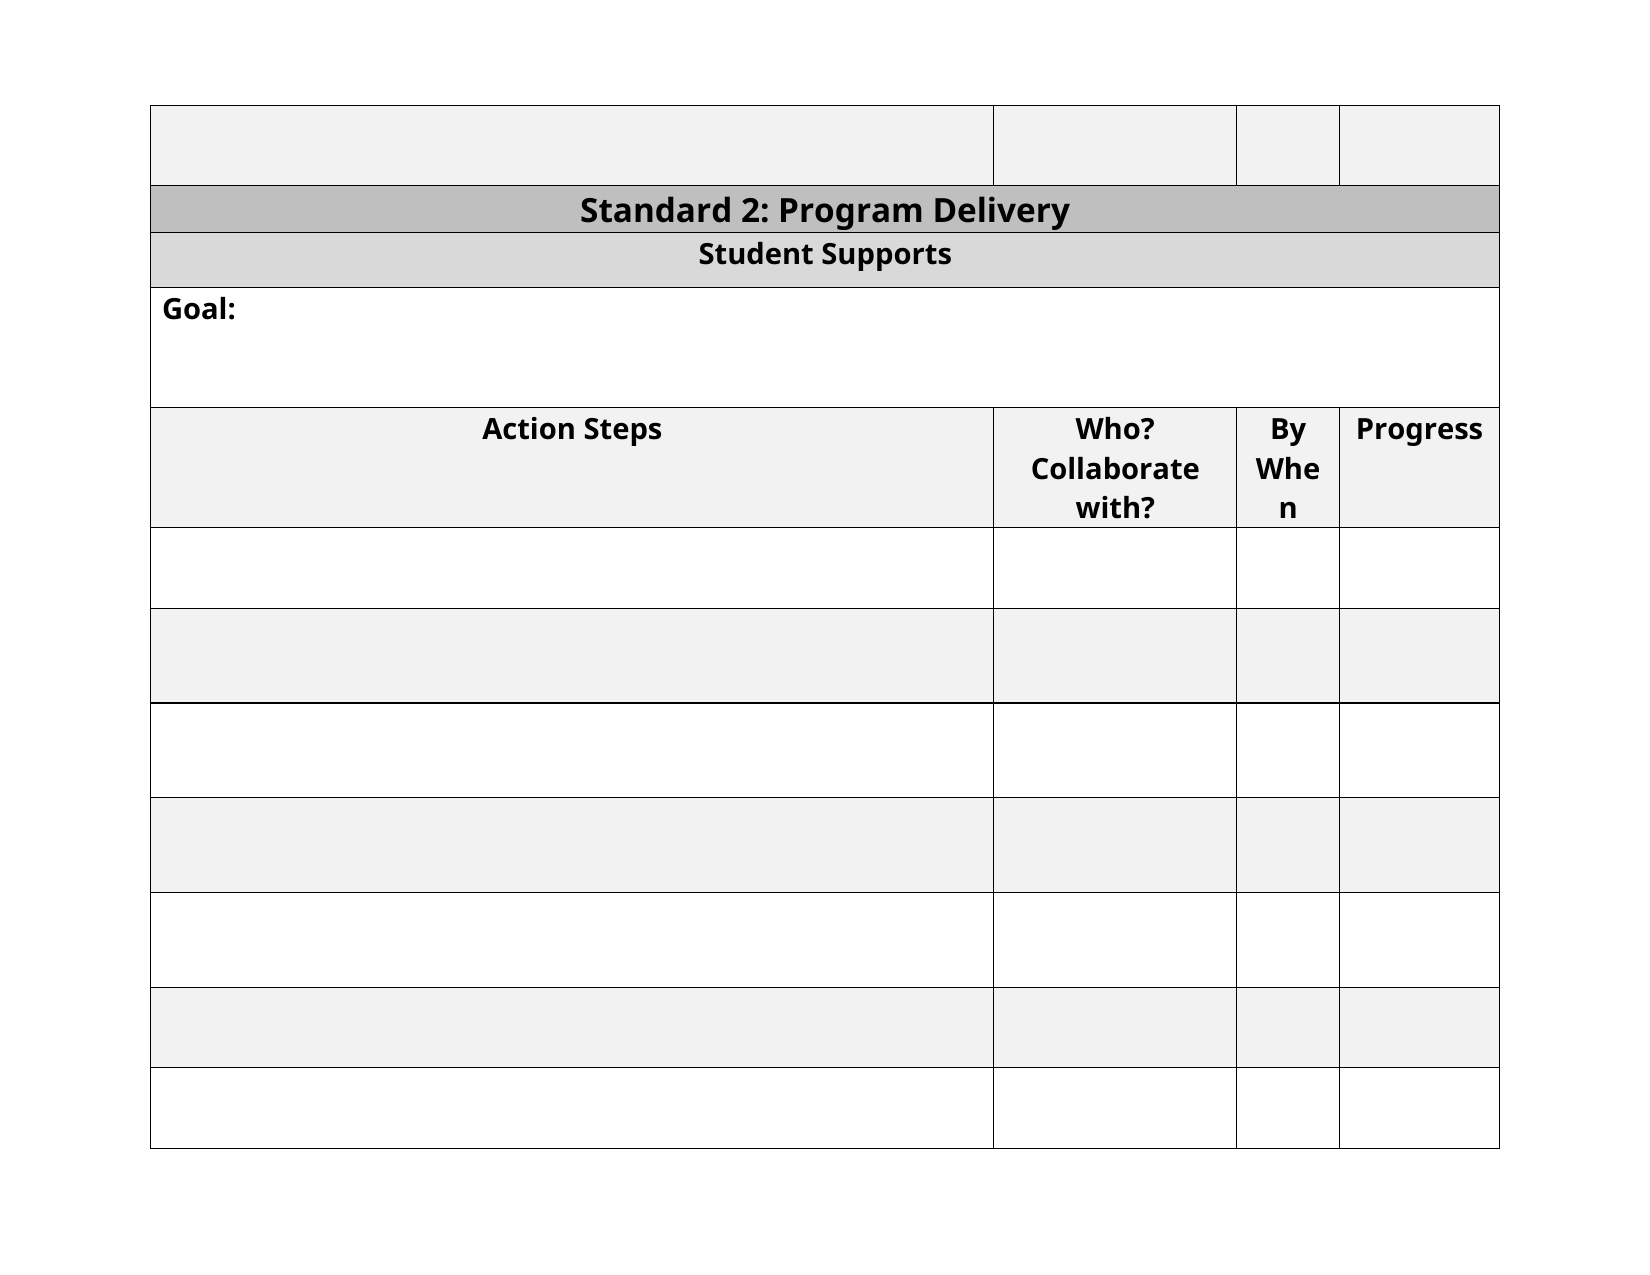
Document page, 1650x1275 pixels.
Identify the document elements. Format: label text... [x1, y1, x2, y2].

table_cell [151, 609, 993, 702]
table_cell By When [1237, 408, 1339, 527]
table_cell Action Steps [151, 408, 993, 527]
table_cell [994, 1068, 1236, 1148]
table_cell [151, 106, 993, 185]
table_cell Goal: [151, 288, 1499, 407]
table_cell [151, 528, 993, 608]
table_cell [1340, 893, 1499, 987]
table_cell [151, 893, 993, 987]
table_cell [1237, 1068, 1339, 1148]
table_cell [1340, 798, 1499, 892]
table_cell [994, 704, 1236, 797]
table_cell [1340, 988, 1499, 1067]
table_cell [1237, 528, 1339, 608]
table_cell [1237, 704, 1339, 797]
table_cell [994, 528, 1236, 608]
table_cell [1237, 893, 1339, 987]
table_cell [1237, 798, 1339, 892]
table_cell Who? Collaborate with? [994, 408, 1236, 527]
table_cell Student Supports [151, 233, 1499, 287]
table_cell [151, 798, 993, 892]
table_cell [994, 609, 1236, 702]
table_cell [151, 988, 993, 1067]
table_cell [1340, 1068, 1499, 1148]
table_cell [1340, 609, 1499, 702]
table_cell Standard 2: Program Delivery [151, 186, 1499, 232]
table_cell [151, 704, 993, 797]
table_cell [1340, 106, 1499, 185]
table_cell [1340, 704, 1499, 797]
table_cell Progress [1340, 408, 1499, 527]
table_cell [994, 988, 1236, 1067]
table_cell [1237, 609, 1339, 702]
table_cell [994, 106, 1236, 185]
table_cell [151, 1068, 993, 1148]
table_cell [1340, 528, 1499, 608]
table_cell [1237, 988, 1339, 1067]
table_cell [994, 798, 1236, 892]
table_cell [994, 893, 1236, 987]
table_cell [1237, 106, 1339, 185]
